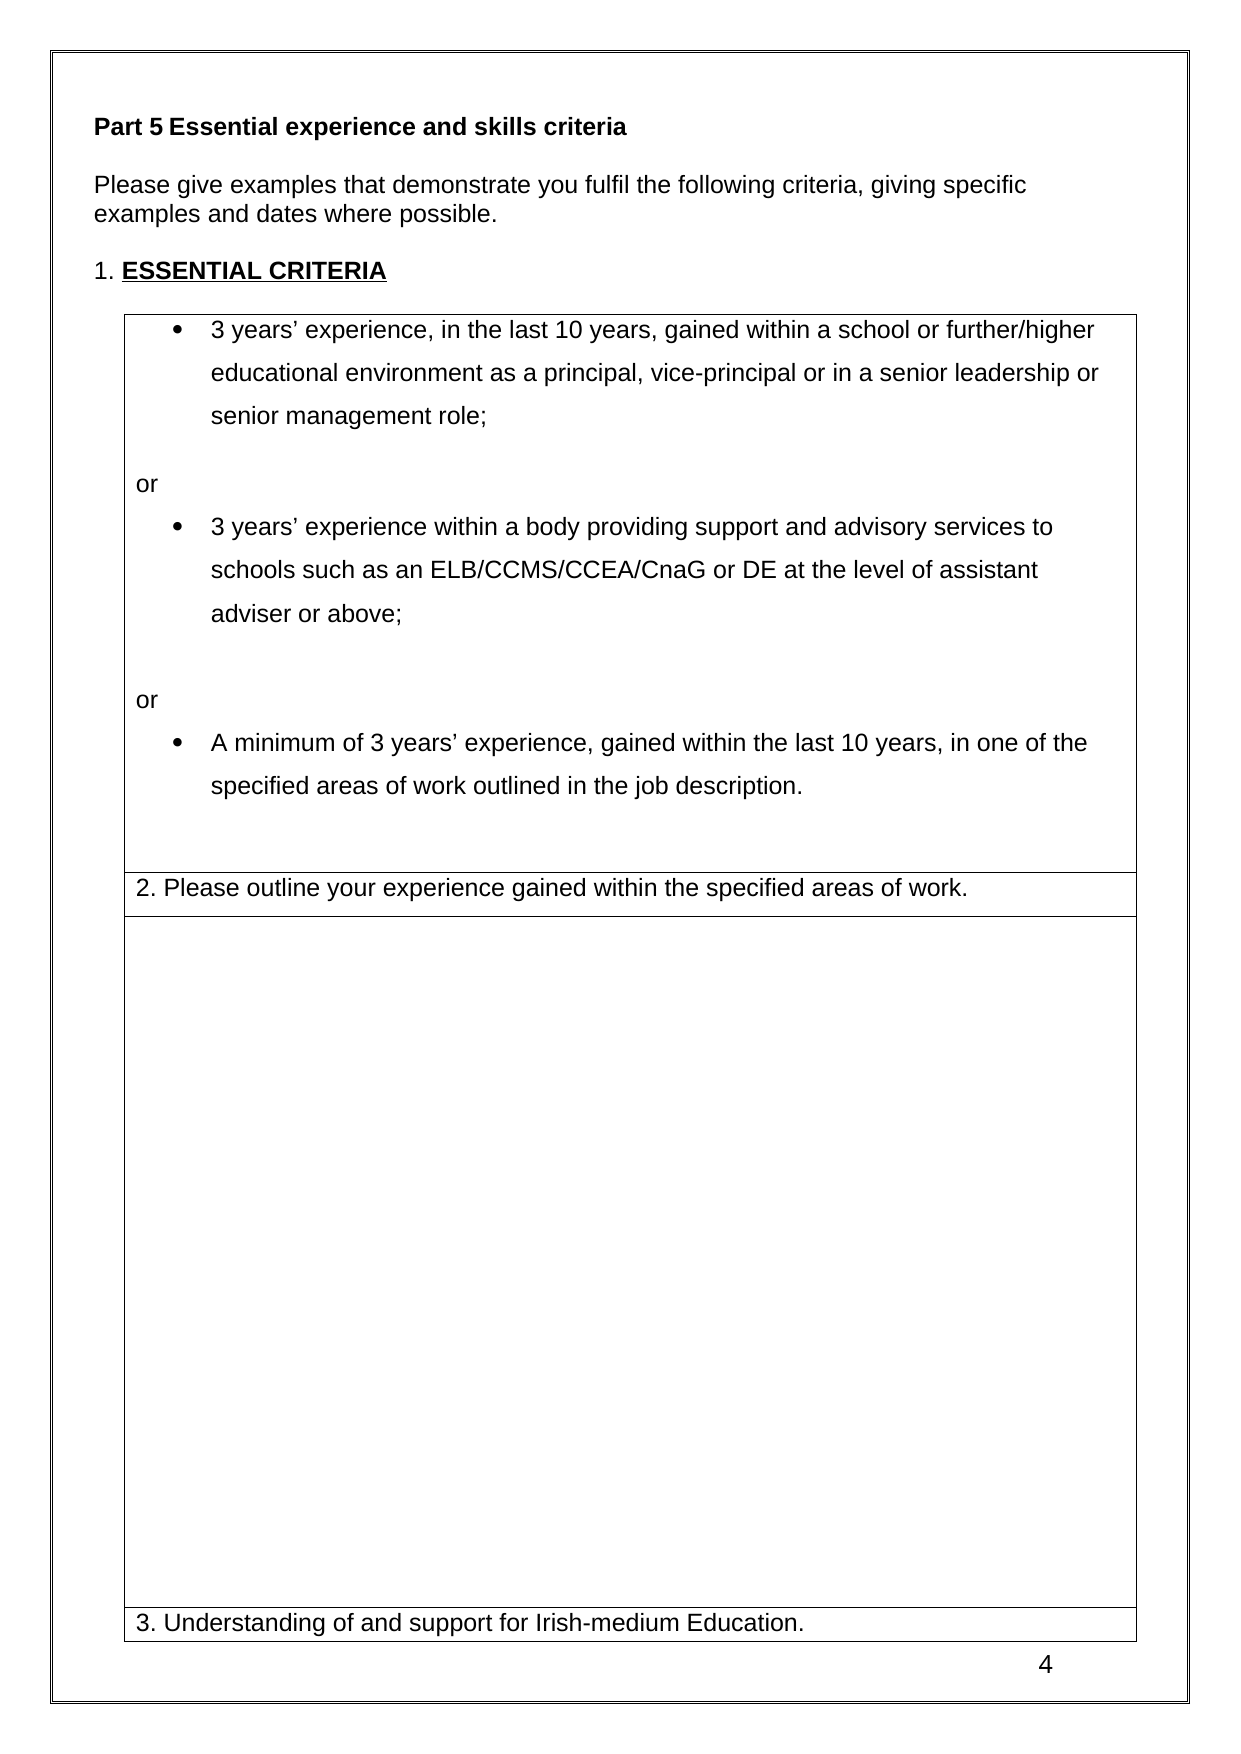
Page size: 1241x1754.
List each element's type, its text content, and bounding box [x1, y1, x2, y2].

table_cell [125, 917, 1136, 1607]
text Part 5 Essential experience and skills criteria [94, 112, 1053, 141]
text Please give examples that demonstrate you fulfil the following criteria, giving specific examples and dates where possible. [94, 170, 1053, 227]
table_header 3 years’ experience, in the last 10 years, gained within a school or further/higher educational environment as a principal, vice-principal or in a senior leadership or senior management role; or 3 years’ experience within a body providing support and advisory services to schools such as an ELB/CCMS/CCEA/CnaG or DE at the level of assistant adviser or above; or A minimum of 3 years’ experience, gained within the last 10 years, in one of the specified areas of work outlined in the job description. [125, 315, 1136, 872]
text 1. ESSENTIAL CRITERIA [94, 256, 1053, 285]
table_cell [125, 1608, 1136, 1641]
table_cell 2. Please outline your experience gained within the specified areas of work. [125, 873, 1136, 916]
